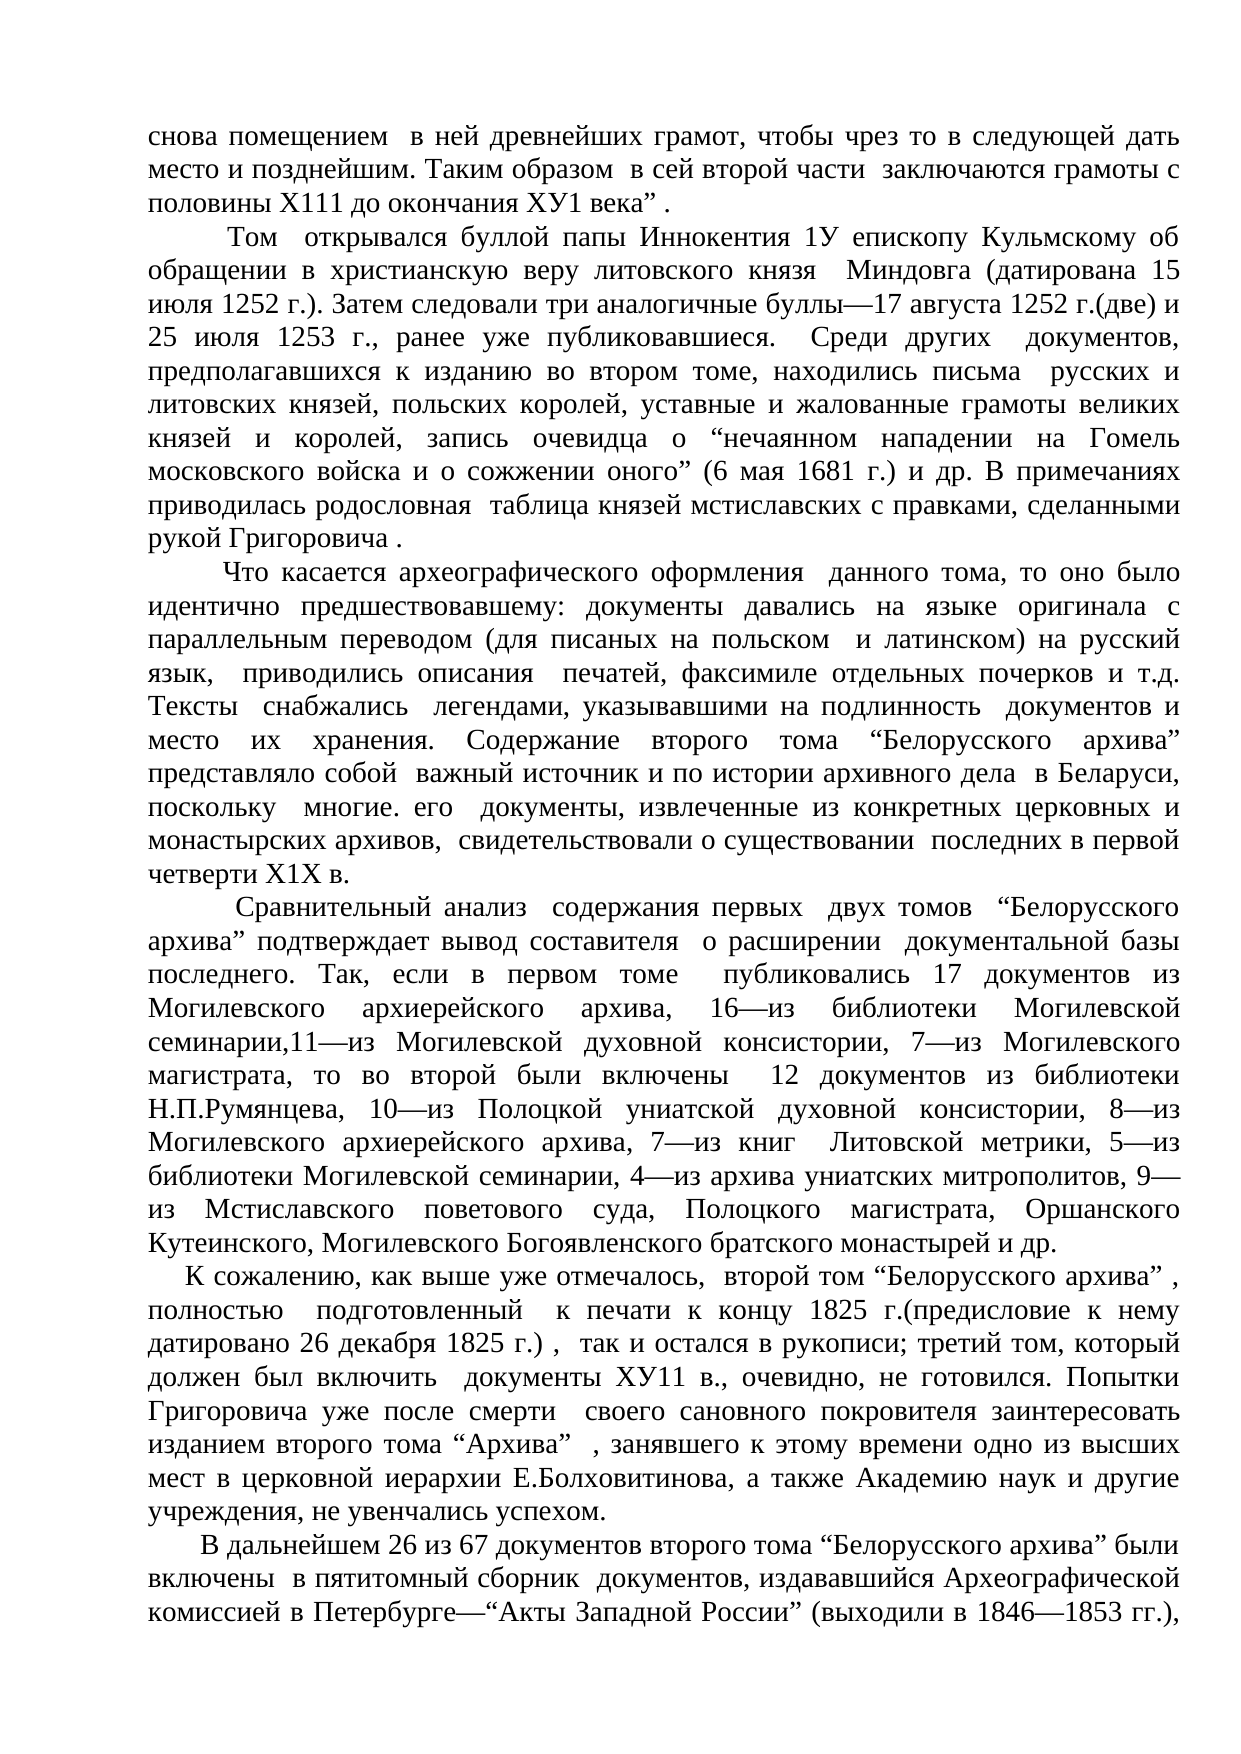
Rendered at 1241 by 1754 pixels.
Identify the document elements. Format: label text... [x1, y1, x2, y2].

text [148, 118, 1181, 219]
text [148, 1527, 1181, 1627]
text Сравнительный анализ содержания первых двух томов “Белорусского архива” подтверждает вывод составителя о расширении документальной базы последнего. Так, если в первом томе публиковались 17 документов из Могилевского архиерейского архива, 16—из библиотеки Могилевской семинарии,11—из Могилевской духовной консистории, 7—из Могилевского магистрата, то во второй были включены 12 документов из библиотеки Н.П.Румянцева, 10—из Полоцкой униатской духовной консистории, 8—из Могилевского архиерейского архива, 7—из книг Литовской метрики, 5—из библиотеки Могилевской семинарии, 4—из архива униатских митрополитов, 9—из Мстиславского поветового суда, Полоцкого магистрата, Оршанского Кутеинского, Могилевского Богоявленского братского монастырей и др. [148, 889, 1181, 1258]
text Том открывался буллой папы Иннокентия 1У епископу Кульмскому об обращении в христианскую веру литовского князя Миндовга (датирована 15 июля 1252 г.). Затем следовали три аналогичные буллы—17 августа 1252 г.(две) и 25 июля 1253 г., ранее уже публиковавшиеся. Среди других документов, предполагавшихся к изданию во втором томе, находились письма русских и литовских князей, польских королей, уставные и жалованные грамоты великих князей и королей, запись очевидца о “нечаянном нападении на Гомель московского войска и о сожжении оного” (6 мая 1681 г.) и др. В примечаниях приводилась родословная таблица князей мстиславских с правками, сделанными рукой Григоровича . [148, 219, 1181, 554]
text Что касается археографического оформления данного тома, то оно было идентично предшествовавшему: документы давались на языке оригинала с параллельным переводом (для писаных на польском и латинском) на русский язык, приводились описания печатей, факсимиле отдельных почерков и т.д. Тексты снабжались легендами, указывавшими на подлинность документов и место их хранения. Содержание второго тома “Белорусского архива” представляло собой важный источник и по истории архивного дела в Беларуси, поскольку многие. его документы, извлеченные из конкретных церковных и монастырских архивов, свидетельствовали о существовании последних в первой четверти Х1Х в. [148, 554, 1181, 889]
text К сожалению, как выше уже отмечалось, второй том “Белорусского архива” , полностью подготовленный к печати к концу 1825 г.(предисловие к нему датировано 26 декабря 1825 г.) , так и остался в рукописи; третий том, который должен был включить документы ХУ11 в., очевидно, не готовился. Попытки Григоровича уже после смерти своего сановного покровителя заинтересовать изданием второго тома “Архива” , занявшего к этому времени одно из высших мест в церковной иерархии Е.Болховитинова, а также Академию наук и другие учреждения, не увенчались успехом. [148, 1258, 1181, 1527]
